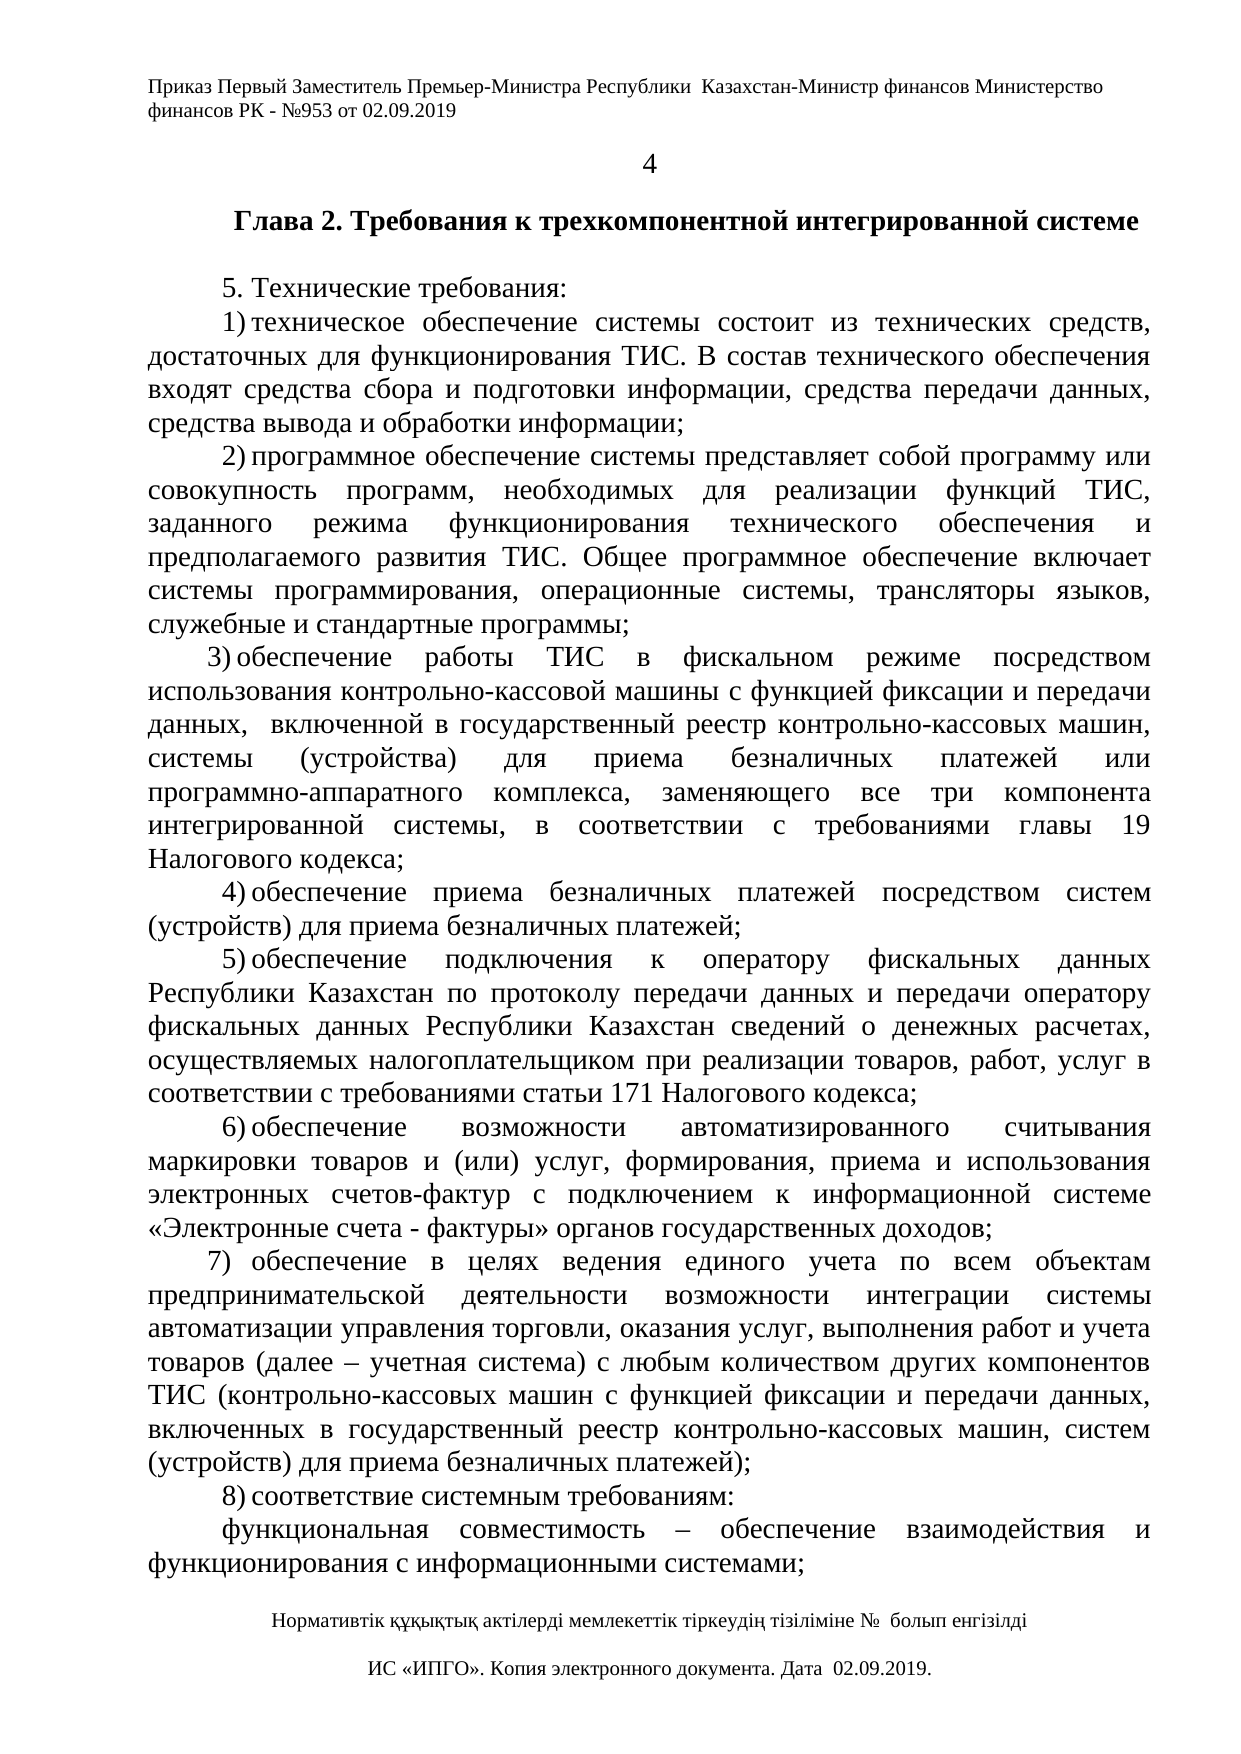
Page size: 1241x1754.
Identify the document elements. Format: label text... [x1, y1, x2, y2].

list обеспечение в целях ведения единого учета по всем объектам предпринимательской деятельности возможности интеграции системы автоматизации управления торговли, оказания услуг, выполнения работ и учета товаров (далее – учетная система) с любым количеством других компонентов ТИС (контрольно-кассовых машин с функцией фиксации и передачи данных, включенных в государственный реестр контрольно-кассовых машин, систем (устройств) для приема безналичных платежей); [148, 1243, 1152, 1478]
list соответствие системным требованиям: [148, 1478, 1152, 1512]
text Глава 2. Требования к трехкомпонентной интегрированной системе [148, 203, 1152, 237]
list обеспечение подключения к оператору фискальных данных Республики Казахстан по протоколу передачи данных и передачи оператору фискальных данных Республики Казахстан сведений о денежных расчетах, осуществляемых налогоплательщиком при реализации товаров, работ, услуг в соответствии с требованиями статьи 171 Налогового кодекса; [148, 941, 1152, 1109]
list обеспечение возможности автоматизированного считывания маркировки товаров и (или) услуг, формирования, приема и использования электронных счетов-фактур с подключением к информационной системе «Электронные счета - фактуры» органов государственных доходов; [148, 1109, 1152, 1243]
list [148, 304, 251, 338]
list техническое обеспечение системы состоит из технических средств, достаточных для функционирования ТИС. В состав технического обеспечения входят средства сбора и подготовки информации, средства передачи данных, средства вывода и обработки информации; [676, 405, 1152, 438]
list обеспечение работы ТИС в фискальном режиме посредством использования контрольно-кассовой машины с функцией фиксации и передачи данных, включенной в государственный реестр контрольно-кассовых машин, системы (устройства) для приема безналичных платежей или программно-аппаратного комплекса, заменяющего все три компонента интегрированной системы, в соответствии с требованиями главы 19 Налогового кодекса; [148, 639, 1152, 874]
list обеспечение приема безналичных платежей посредством систем (устройств) для приема безналичных платежей; [148, 874, 1152, 941]
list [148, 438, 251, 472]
text функциональная совместимость – обеспечение взаимодействия и функционирования с информационными системами; [148, 1512, 1152, 1579]
list Технические требования: [148, 271, 1152, 304]
